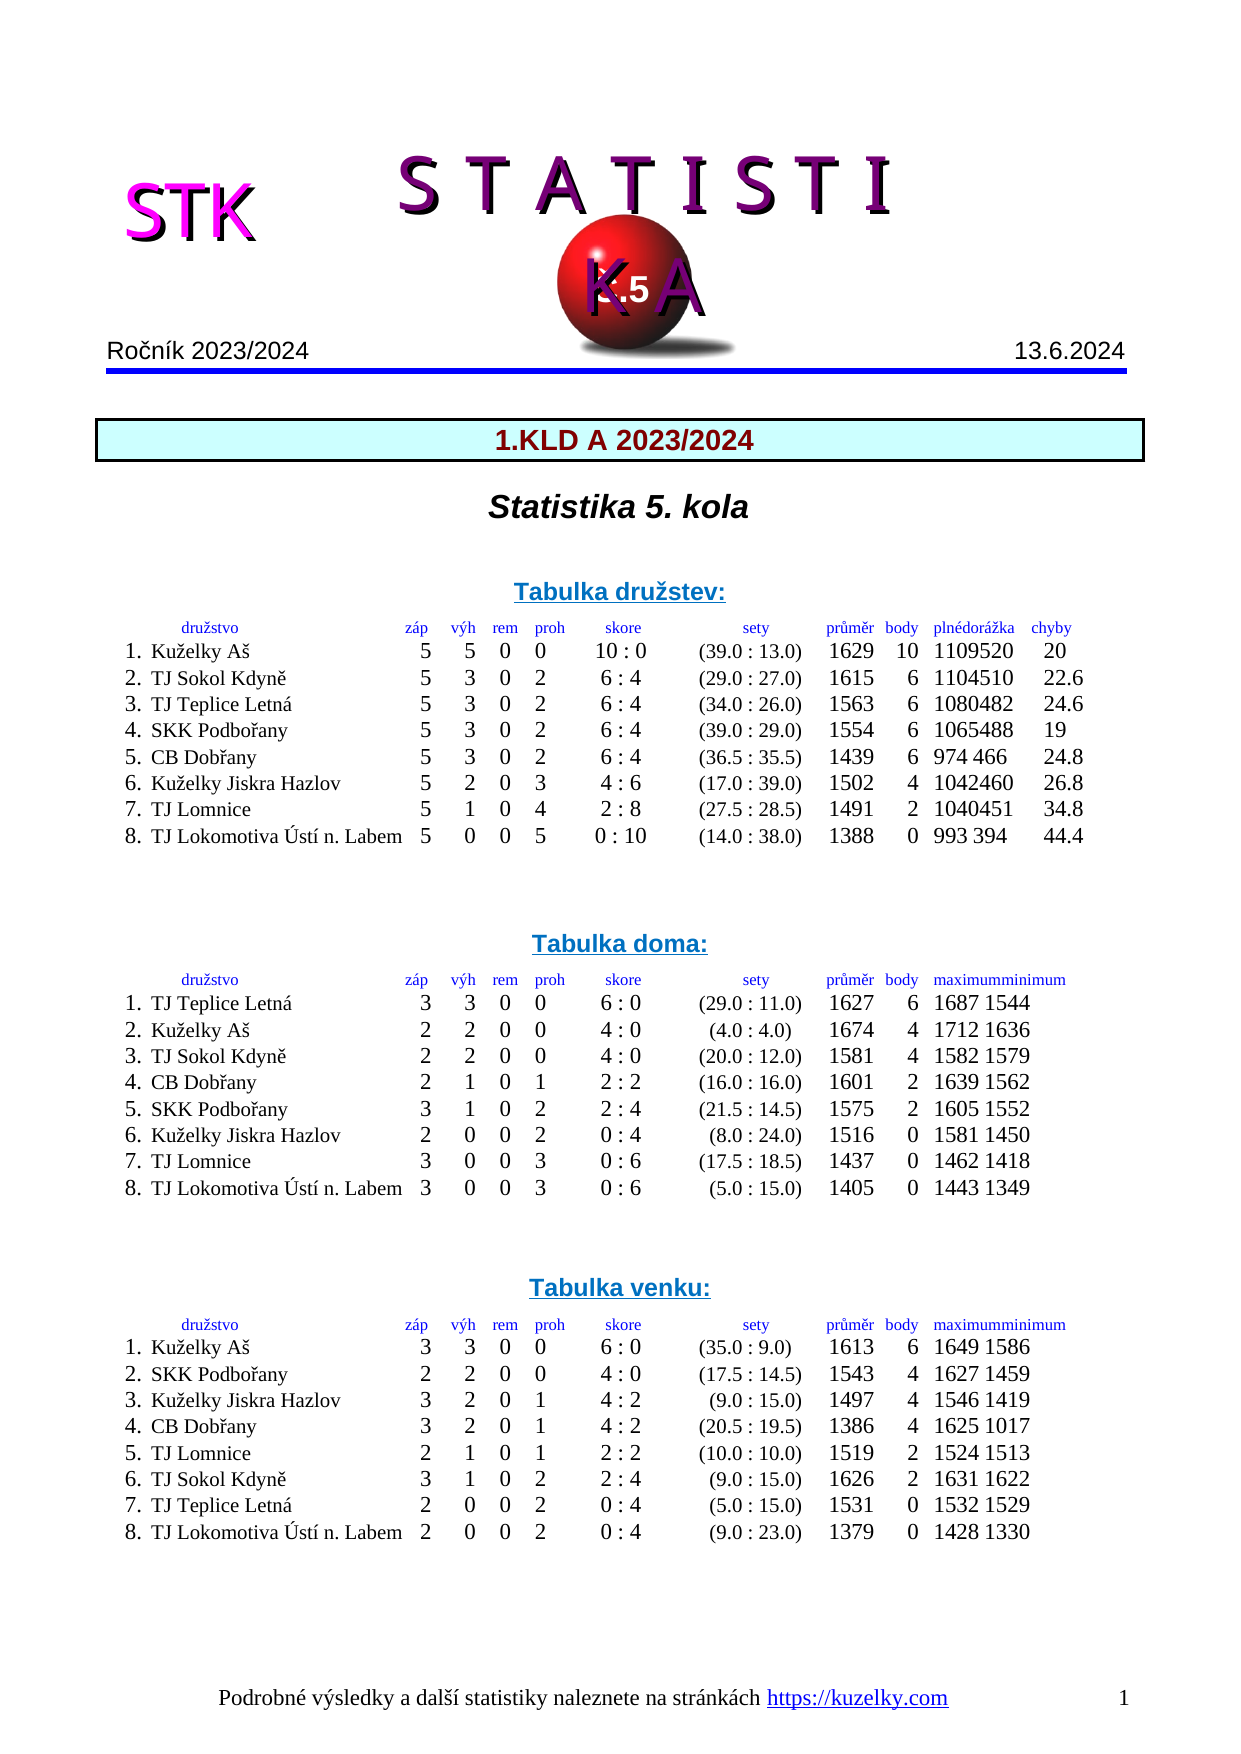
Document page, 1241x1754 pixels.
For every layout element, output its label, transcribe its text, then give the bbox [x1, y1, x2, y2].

text 7. TJ Lomnice 3 0 0 3 0 : 6 (17.5 : 18.5) 1437 0 1462 1418 [106, 1147, 1134, 1174]
text Č.5 [687, 267, 1134, 310]
text Statistika 5. kola [106, 487, 1134, 526]
text 2. Kuželky Aš 2 2 0 0 4 : 0 (4.0 : 4.0) 1674 4 1712 1636 [106, 1016, 1134, 1042]
text 4. CB Dobřany 2 1 0 1 2 : 2 (16.0 : 16.0) 1601 2 1639 1562 [106, 1068, 1134, 1095]
text 5. SKK Podbořany 3 1 0 2 2 : 4 (21.5 : 14.5) 1575 2 1605 1552 [106, 1095, 1134, 1121]
text 2. SKK Podbořany 2 2 0 0 4 : 0 (17.5 : 14.5) 1543 4 1627 1459 [106, 1360, 1134, 1386]
text 4. CB Dobřany 3 2 0 1 4 : 2 (20.5 : 19.5) 1386 4 1625 1017 [106, 1412, 1134, 1439]
text 6. TJ Sokol Kdyně 3 1 0 2 2 : 4 (9.0 : 15.0) 1626 2 1631 1622 [106, 1465, 1134, 1492]
text 1. TJ Teplice Letná 3 3 0 0 6 : 0 (29.0 : 11.0) 1627 6 1687 1544 [106, 989, 1134, 1016]
text 6. Kuželky Jiskra Hazlov 5 2 0 3 4 : 6 (17.0 : 39.0) 1502 4 1042 460 26.8 [106, 769, 1134, 796]
text 5. CB Dobřany 5 3 0 2 6 : 4 (36.5 : 35.5) 1439 6 974 466 24.8 [106, 743, 1134, 769]
text Tabulka družstev: [94, 577, 1145, 606]
text 8. TJ Lokomotiva Ústí n. Labem 3 0 0 3 0 : 6 (5.0 : 15.0) 1405 0 1443 1349 [106, 1174, 1134, 1200]
text 5. TJ Lomnice 2 1 0 1 2 : 2 (10.0 : 10.0) 1519 2 1524 1513 [106, 1439, 1134, 1465]
text 1. Kuželky Aš 3 3 0 0 6 : 0 (35.0 : 9.0) 1613 6 1649 1586 [106, 1333, 1134, 1360]
text družstvo záp výh rem proh skore sety průměr body maximum minimum [106, 1314, 1134, 1333]
text Č.5 [609, 267, 671, 310]
text 6. Kuželky Jiskra Hazlov 2 0 0 2 0 : 4 (8.0 : 24.0) 1516 0 1581 1450 [106, 1121, 1134, 1147]
text 3. TJ Teplice Letná 5 3 0 2 6 : 4 (34.0 : 26.0) 1563 6 1080 482 24.6 [106, 690, 1134, 716]
text družstvo záp výh rem proh skore sety průměr body maximum minimum [106, 970, 1134, 989]
text 2. TJ Sokol Kdyně 5 3 0 2 6 : 4 (29.0 : 27.0) 1615 6 1104 510 22.6 [106, 664, 1134, 690]
text 1. Kuželky Aš 5 5 0 0 10 : 0 (39.0 : 13.0) 1629 10 1109 520 20 [106, 637, 1134, 664]
text 8. TJ Lokomotiva Ústí n. Labem 2 0 0 2 0 : 4 (9.0 : 23.0) 1379 0 1428 1330 [106, 1518, 1134, 1544]
text Ročník 2023/2024 13.6.2024 [106, 336, 1134, 365]
text 7. TJ Teplice Letná 2 0 0 2 0 : 4 (5.0 : 15.0) 1531 0 1532 1529 [106, 1492, 1134, 1518]
text Tabulka venku: [94, 1273, 1145, 1302]
text 3. TJ Sokol Kdyně 2 2 0 0 4 : 0 (20.0 : 12.0) 1581 4 1582 1579 [106, 1042, 1134, 1068]
subtitle 1.KLD A 2023/2024 [98, 421, 1142, 459]
text Č.5 [106, 267, 587, 310]
text 7. TJ Lomnice 5 1 0 4 2 : 8 (27.5 : 28.5) 1491 2 1040 451 34.8 [106, 796, 1134, 822]
text družstvo záp výh rem proh skore sety průměr body plné dorážka chyby [106, 618, 1134, 637]
text 4. SKK Podbořany 5 3 0 2 6 : 4 (39.0 : 29.0) 1554 6 1065 488 19 [106, 716, 1134, 743]
text Tabulka doma: [94, 929, 1145, 958]
text 8. TJ Lokomotiva Ústí n. Labem 5 0 0 5 0 : 10 (14.0 : 38.0) 1388 0 993 394 44.4 [106, 822, 1134, 848]
text 3. Kuželky Jiskra Hazlov 3 2 0 1 4 : 2 (9.0 : 15.0) 1497 4 1546 1419 [106, 1386, 1134, 1412]
